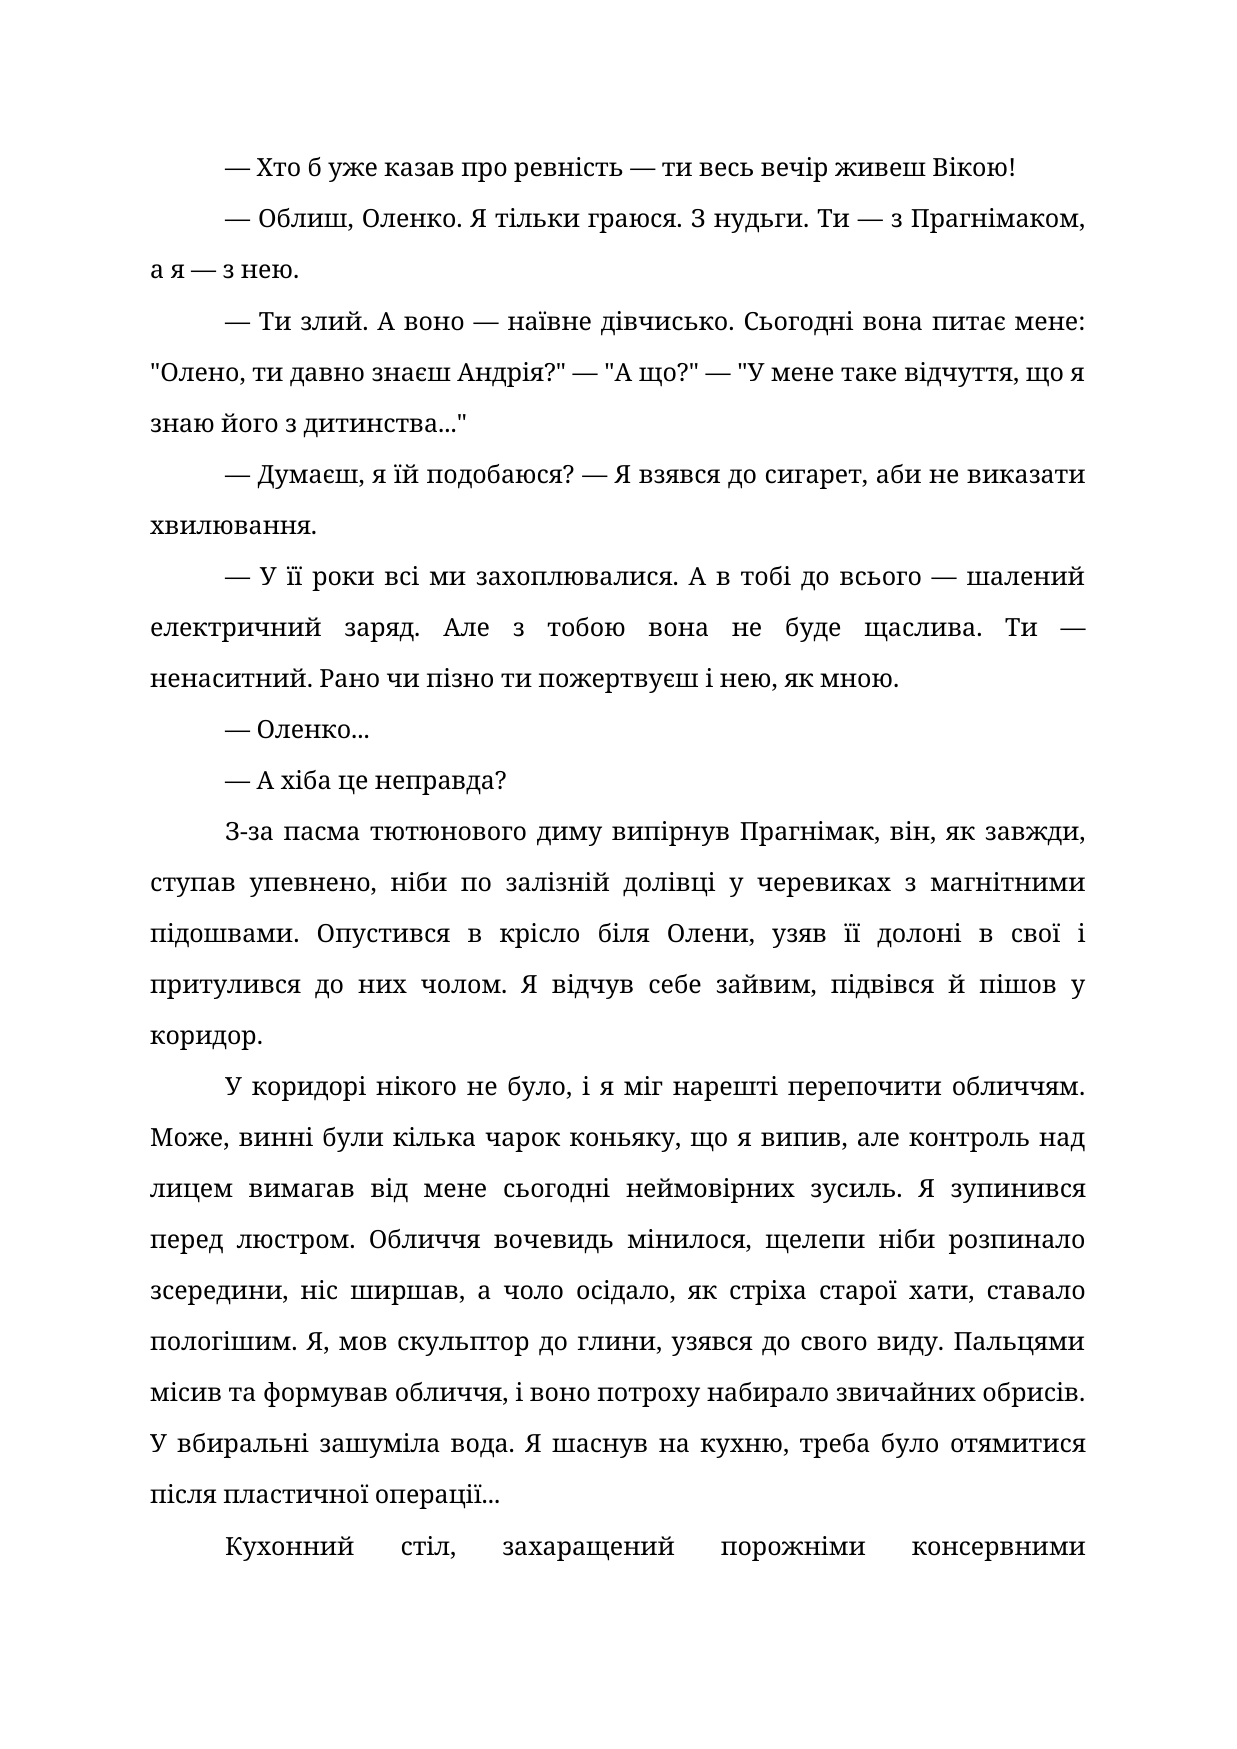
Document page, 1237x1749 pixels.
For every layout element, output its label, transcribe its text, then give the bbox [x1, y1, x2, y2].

text — А хіба це неправда? [150, 762, 1086, 797]
text — У її роки всі ми захоплювалися. А в тобі до всього — шалений електричний заряд. Але з тобою вона не буде щаслива. Ти — ненаситний. Рано чи пізно ти пожертвуєш і нею, як мною. [150, 558, 1086, 694]
text З-за пасма тютюнового диму випірнув Прагнімак, він, як завжди, ступав упевнено, ніби по залізній долівці у черевиках з магнітними підошвами. Опустився в крісло біля Олени, узяв її долоні в свої і притулився до них чолом. Я відчув себе зайвим, підвівся й пішов у коридор. [150, 813, 1086, 1052]
text — Облиш, Оленко. Я тільки граюся. З нудьги. Ти — з Прагнімаком, а я — з нею. [150, 201, 1086, 286]
text — Оленко... [150, 711, 1086, 746]
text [150, 1528, 1086, 1562]
text — Думаєш, я їй подобаюся? — Я взявся до сигарет, аби не виказати хвилювання. [150, 456, 1086, 541]
text — Ти злий. А воно — наївне дівчисько. Сьогодні вона питає мене: "Олено, ти давно знаєш Андрія?" — "А що?" — "У мене таке відчуття, що я знаю його з дитинства..." [150, 303, 1086, 439]
text У коридорі нікого не було, і я міг нарешті перепочити обличчям. Може, винні були кілька чарок коньяку, що я випив, але контроль над лицем вимагав від мене сьогодні неймовірних зусиль. Я зупинився перед люстром. Обличчя вочевидь мінилося, щелепи ніби розпинало зсередини, ніс ширшав, а чоло осідало, як стріха старої хати, ставало пологішим. Я, мов скульптор до глини, узявся до свого виду. Пальцями місив та формував обличчя, і воно потроху набирало звичайних обрисів. У вбиральні зашуміла вода. Я шаснув на кухню, треба було отямитися після пластичної операції... [150, 1069, 1086, 1511]
text — Хто б уже казав про ревність — ти весь вечір живеш Вікою! [150, 150, 1086, 184]
